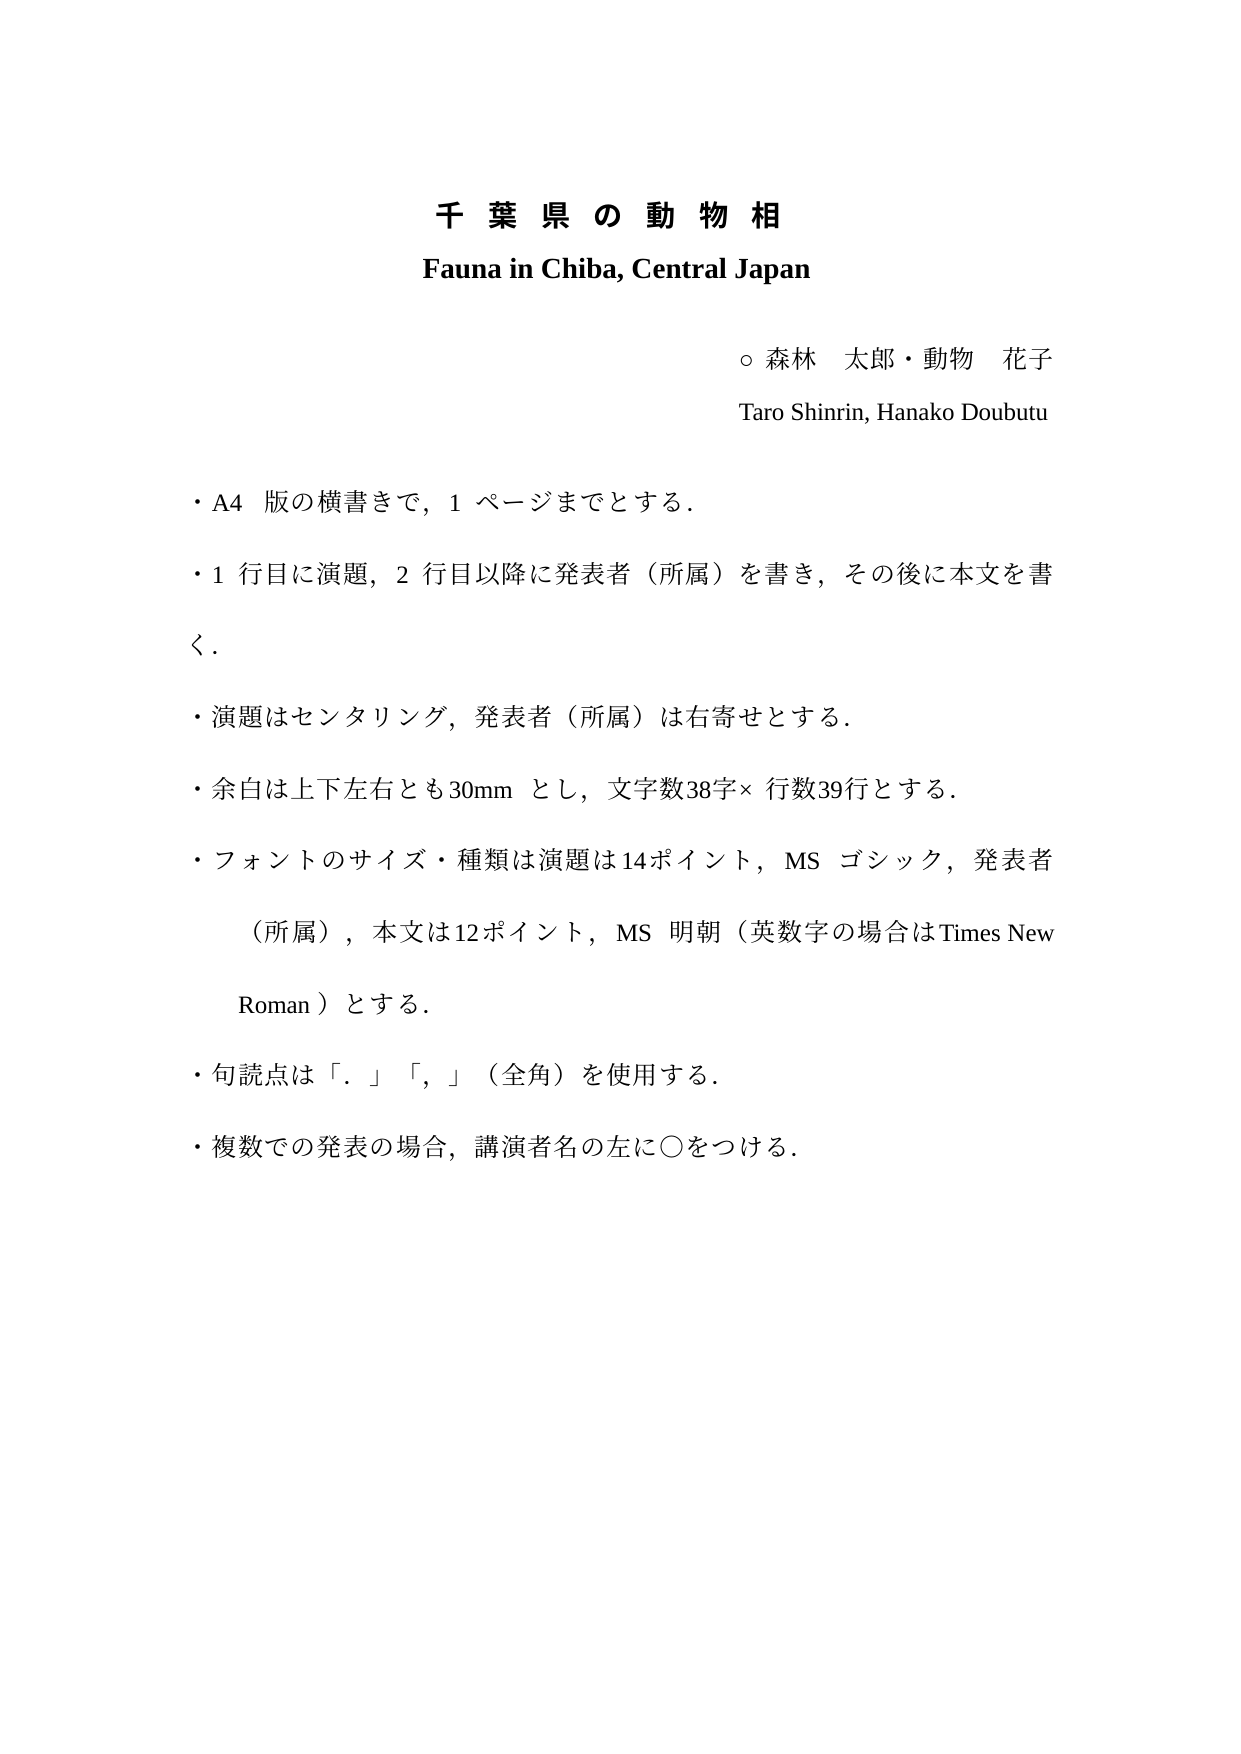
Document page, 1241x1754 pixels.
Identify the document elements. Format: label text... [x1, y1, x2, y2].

text ・句読点は「．」「，」（全角）を使用する． [185, 1038, 1055, 1110]
text ・A4版の横書きで，1ページまでとする． [185, 465, 1055, 537]
text Taro Shinrin, Hanako Doubutu [185, 393, 1055, 429]
text ・フォントのサイズ・種類は演題は14ポイント，MSゴシック，発表者（所属），本文は12ポイント，MS明朝（英数字の場合はTimes New Roman）とする． [185, 823, 1055, 1038]
text 千葉県の動物相 [185, 178, 1055, 250]
text ・1行目に演題，2行目以降に発表者（所属）を書き，その後に本文を書く． [185, 537, 1055, 680]
text ・余白は上下左右とも30mmとし，文字数38字×行数39行とする． [185, 752, 1055, 823]
text Fauna in Chiba, Central Japan [185, 250, 1055, 286]
text ・演題はセンタリング，発表者（所属）は右寄せとする． [185, 680, 1055, 752]
text ・複数での発表の場合，講演者名の左に○をつける． [185, 1110, 1055, 1182]
text ○森林 太郎・動物 花子 [185, 322, 1055, 393]
